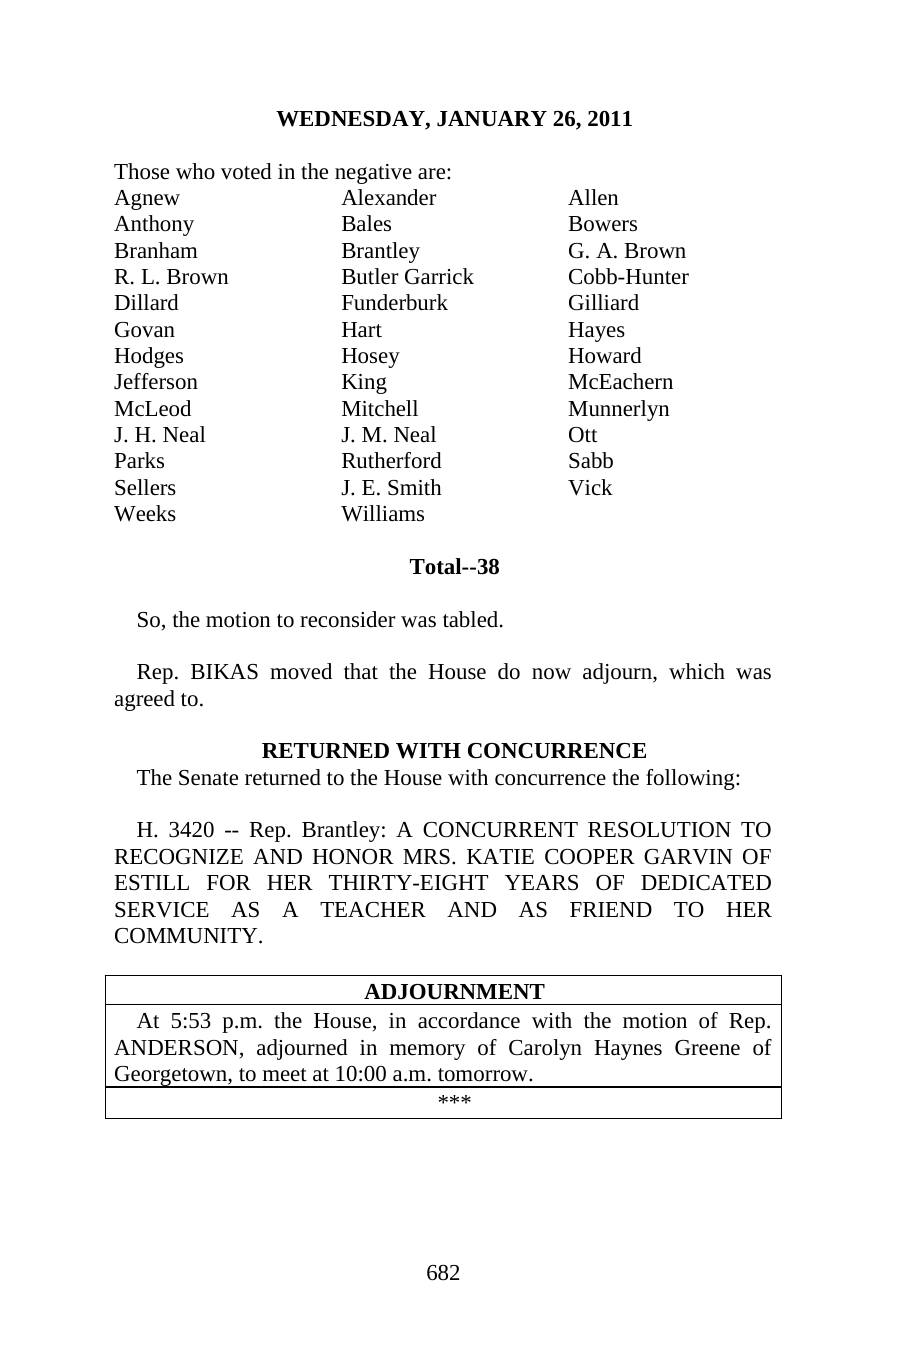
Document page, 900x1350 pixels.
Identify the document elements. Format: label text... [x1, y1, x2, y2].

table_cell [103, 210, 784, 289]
text Rep. BIKAS moved that the House do now adjourn, which was agreed to. [114, 658, 772, 711]
text Those who voted in the negative are: [114, 158, 772, 184]
text Total--38 [114, 553, 772, 579]
text So, the motion to reconsider was tabled. [114, 606, 772, 632]
text H. 3420 -- Rep. Brantley: A CONCURRENT RESOLUTION TO RECOGNIZE AND HONOR MRS. KATIE COOPER GARVIN OF ESTILL FOR HER THIRTY-EIGHT YEARS OF DEDICATED SERVICE AS A TEACHER AND AS FRIEND TO HER COMMUNITY. [114, 817, 772, 948]
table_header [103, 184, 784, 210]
text ADJOURNMENT [106, 976, 781, 1004]
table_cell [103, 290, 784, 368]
text *** [106, 1088, 781, 1118]
text At 5:53 p.m. the House, in accordance with the motion of Rep. ANDERSON, adjourned in memory of Carolyn Haynes Greene of Georgetown, to meet at 10:00 a.m. tomorrow. [106, 1005, 781, 1086]
text The Senate returned to the House with concurrence the following: [114, 764, 772, 790]
text RETURNED WITH CONCURRENCE [114, 737, 772, 764]
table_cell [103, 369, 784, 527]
